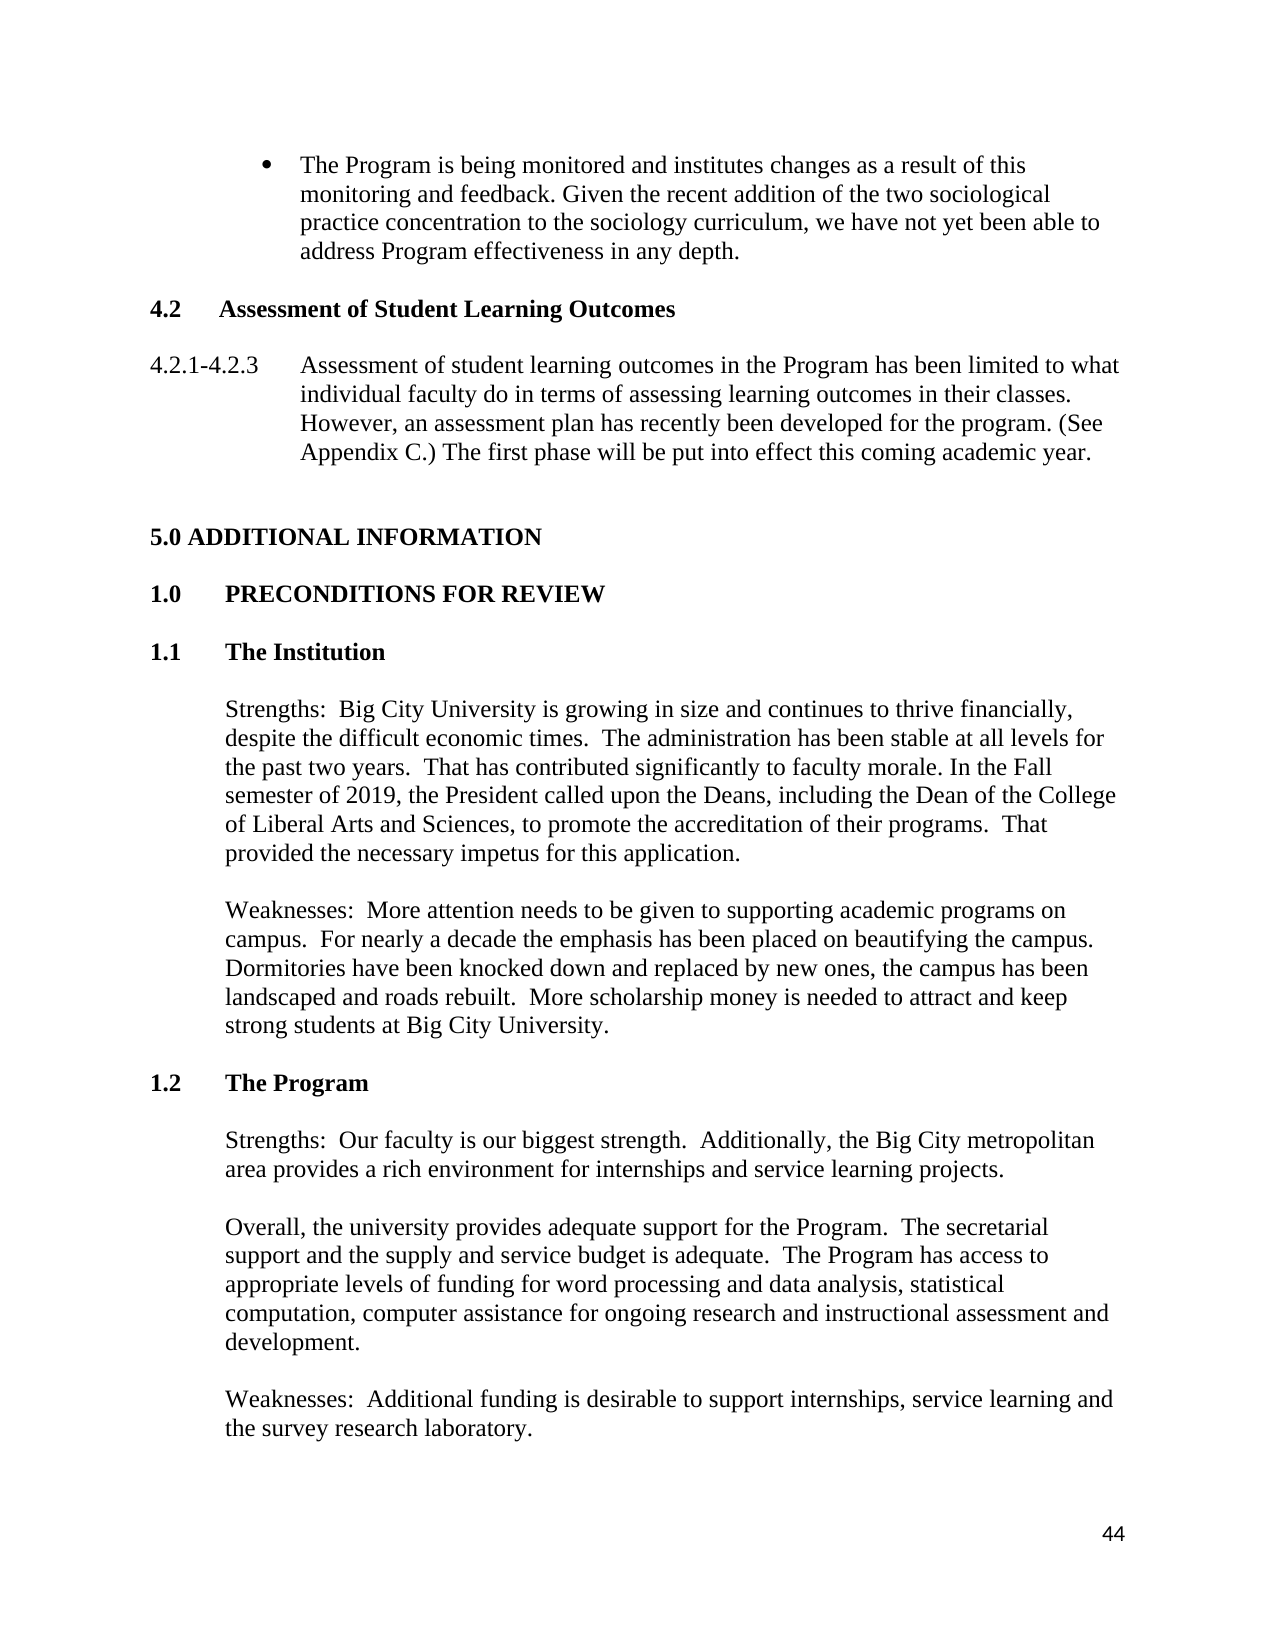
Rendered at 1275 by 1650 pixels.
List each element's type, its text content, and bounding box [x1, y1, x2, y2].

list Weaknesses: Additional funding is desirable to support internships, service learning and the survey research laboratory. [225, 1384, 1125, 1442]
text Strengths: Big City University is growing in size and continues to thrive financially, despite the difficult economic times. The administration has been stable at all levels for the past two years. That has contributed significantly to faculty morale. In the Fall semester of 2019, the President called upon the Deans, including the Dean of the College of Liberal Arts and Sciences, to promote the accreditation of their programs. That provided the necessary impetus for this application. [225, 694, 1125, 867]
text 4.2 Assessment of Student Learning Outcomes [150, 294, 1125, 322]
list The Program [150, 1068, 1125, 1097]
text 1.0 PRECONDITIONS FOR REVIEW [150, 579, 1125, 608]
text Weaknesses: More attention needs to be given to supporting academic programs on campus. For nearly a decade the emphasis has been placed on beautifying the campus. Dormitories have been knocked down and replaced by new ones, the campus has been landscaped and roads rebuilt. More scholarship money is needed to attract and keep strong students at Big City University. [225, 895, 1125, 1039]
list The Institution [150, 637, 1125, 665]
list Strengths: Our faculty is our biggest strength. Additionally, the Big City metropolitan area provides a rich environment for internships and service learning projects. [225, 1125, 1125, 1183]
text 4.2.1-4.2.3 Assessment of student learning outcomes in the Program has been limited to what individual faculty do in terms of assessing learning outcomes in their classes. However, an assessment plan has recently been developed for the program. (See Appendix C.) The first phase will be put into effect this coming academic year. [150, 351, 1125, 466]
list ADDITIONAL INFORMATION [150, 522, 1125, 550]
list Overall, the university provides adequate support for the Program. The secretarial support and the supply and service budget is adequate. The Program has access to appropriate levels of funding for word processing and data analysis, statistical computation, computer assistance for ongoing research and instructional assessment and development. [225, 1212, 1125, 1355]
list The Program is being monitored and institutes changes as a result of this monitoring and feedback. Given the recent addition of the two sociological practice concentration to the sociology curriculum, we have not yet been able to address Program effectiveness in any depth. [262, 150, 1125, 265]
